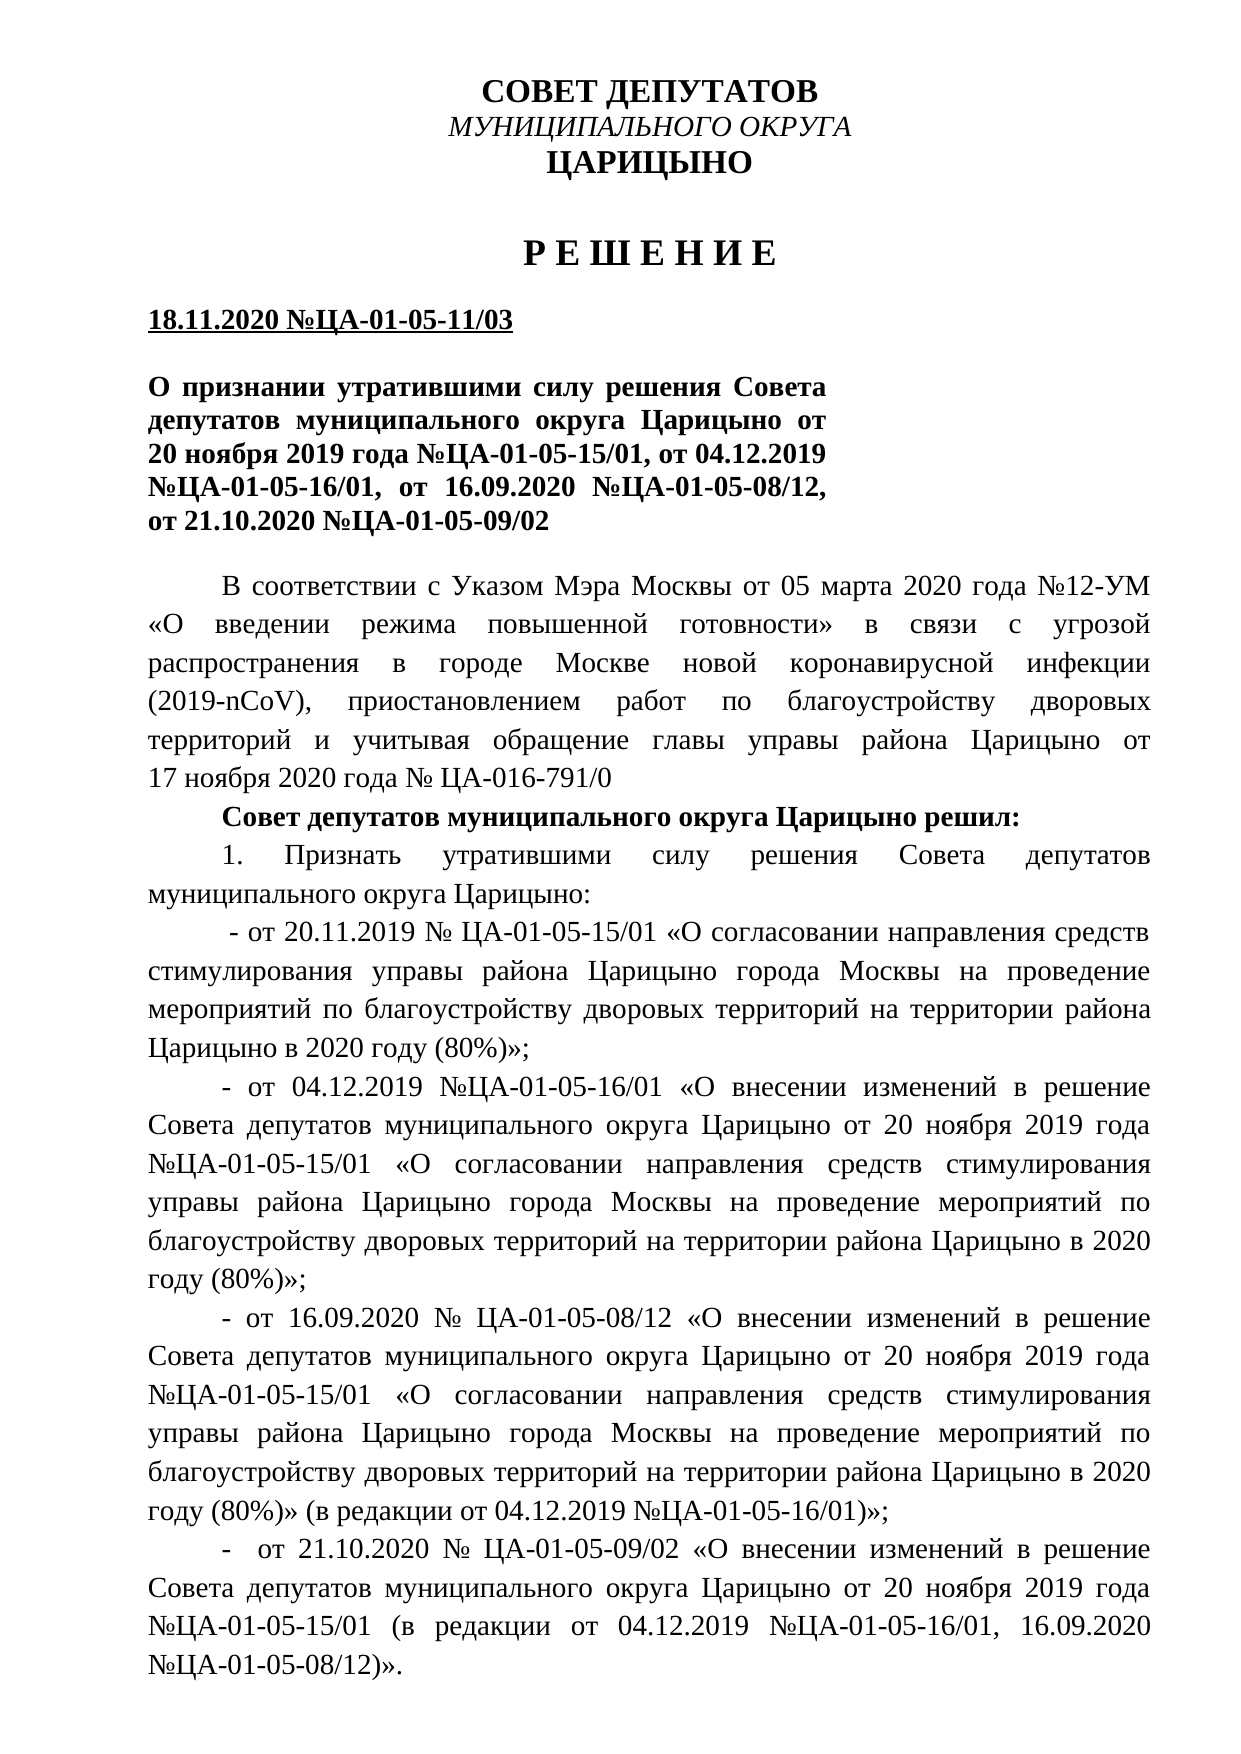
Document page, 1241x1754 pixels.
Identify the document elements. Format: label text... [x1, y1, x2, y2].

text 18.11.2020 №ЦА-01-05-11/03 [148, 302, 1152, 335]
text - от 21.10.2020 № ЦА-01-05-09/02 «О внесении изменений в решение Совета депутатов муниципального округа Царицыно от 20 ноября 2019 года №ЦА-01-05-15/01 (в редакции от 04.12.2019 №ЦА-01-05-16/01, 16.09.2020 №ЦА-01-05-08/12)». [148, 1531, 1152, 1680]
text ЦАРИЦЫНО [148, 143, 1152, 181]
text Совет депутатов муниципального округа Царицыно решил: [148, 799, 1152, 832]
text 1. Признать утратившими силу решения Совета депутатов муниципального округа Царицыно: [148, 837, 1152, 909]
text МУНИЦИПАЛЬНОГО ОКРУГА [148, 109, 1152, 143]
text - от 04.12.2019 №ЦА-01-05-16/01 «О внесении изменений в решение Совета депутатов муниципального округа Царицыно от 20 ноября 2019 года №ЦА-01-05-15/01 «О согласовании направления средств стимулирования управы района Царицыно города Москвы на проведение мероприятий по благоустройству дворовых территорий на территории района Царицыно в 2020 году (80%)»; [148, 1069, 1152, 1295]
text - от 16.09.2020 № ЦА-01-05-08/12 «О внесении изменений в решение Совета депутатов муниципального округа Царицыно от 20 ноября 2019 года №ЦА-01-05-15/01 «О согласовании направления средств стимулирования управы района Царицыно города Москвы на проведение мероприятий по благоустройству дворовых территорий на территории района Царицыно в 2020 году (80%)» (в редакции от 04.12.2019 №ЦА-01-05-16/01)»; [148, 1300, 1152, 1526]
text СОВЕТ ДЕПУТАТОВ [148, 71, 1152, 109]
text - от 20.11.2019 № ЦА-01-05-15/01 «О согласовании направления средств стимулирования управы района Царицыно города Москвы на проведение мероприятий по благоустройству дворовых территорий на территории района Царицыно в 2020 году (80%)»; [148, 914, 1152, 1064]
text О признании утратившими силу решения Совета депутатов муниципального округа Царицыно от 20 ноября 2019 года №ЦА-01-05-15/01, от 04.12.2019 №ЦА-01-05-16/01, от 16.09.2020 №ЦА-01-05-08/12, от 21.10.2020 №ЦА-01-05-09/02 [148, 369, 827, 537]
text В соответствии с Указом Мэра Москвы от 05 марта 2020 года №12-УМ «О введении режима повышенной готовности» в связи с угрозой распространения в городе Москве новой коронавирусной инфекции (2019-nCoV), приостановлением работ по благоустройству дворовых территорий и учитывая обращение главы управы района Царицыно от 17 ноября 2020 года № ЦА-016-791/0 [148, 568, 1152, 794]
text Р Е Ш Е Н И Е [148, 231, 1152, 274]
